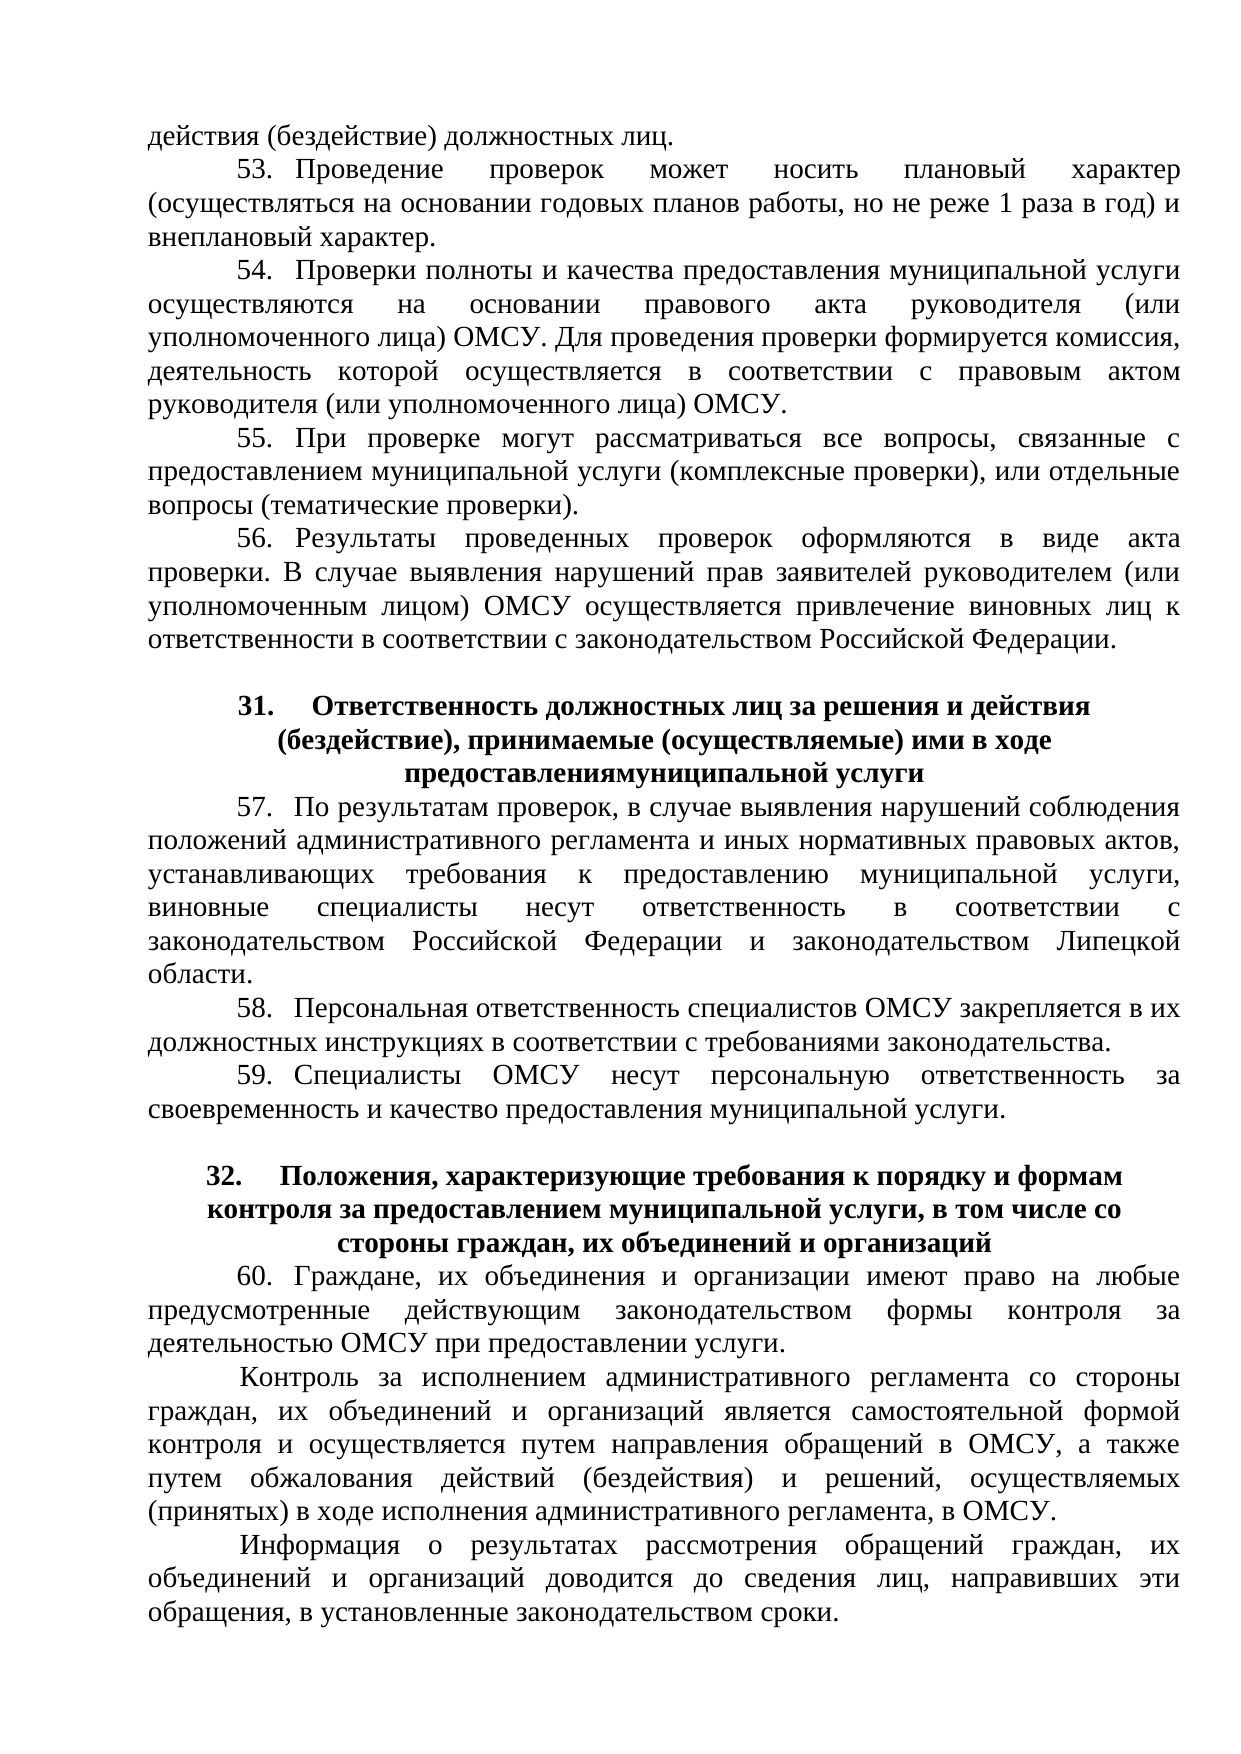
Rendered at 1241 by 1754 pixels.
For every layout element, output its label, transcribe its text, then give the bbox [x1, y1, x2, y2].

list Специалисты ОМСУ несут персональную ответственность за своевременность и качество предоставления муниципальной услуги. [148, 1057, 1181, 1124]
list При проверке могут рассматриваться все вопросы, связанные с предоставлением муниципальной услуги (комплексные проверки), или отдельные вопросы (тематические проверки). [148, 420, 1181, 521]
list Ответственность должностных лиц за решения и действия (бездействие), принимаемые (осуществляемые) ими в ходе предоставлениямуниципальной услуги [148, 688, 1181, 789]
list Персональная ответственность специалистов ОМСУ закрепляется в их должностных инструкциях в соответствии с требованиями законодательства. [148, 990, 1181, 1057]
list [148, 118, 1181, 152]
list Граждане, их объединения и организации имеют право на любые предусмотренные действующим законодательством формы контроля за деятельностью ОМСУ при предоставлении услуги. [148, 1258, 1181, 1359]
list Результаты проведенных проверок оформляются в виде акта проверки. В случае выявления нарушений прав заявителей руководителем (или уполномоченным лицом) ОМСУ осуществляется привлечение виновных лиц к ответственности в соответствии с законодательством Российской Федерации. [148, 521, 1181, 655]
list Положения, характеризующие требования к порядку и формам контроля за предоставлением муниципальной услуги, в том числе со стороны граждан, их объединений и организаций [148, 1158, 1181, 1258]
text Информация о результатах рассмотрения обращений граждан, их объединений и организаций доводится до сведения лиц, направивших эти обращения, в установленные законодательством сроки. [148, 1527, 1181, 1627]
list Проверки полноты и качества предоставления муниципальной услуги осуществляются на основании правового акта руководителя (или уполномоченного лица) ОМСУ. Для проведения проверки формируется комиссия, деятельность которой осуществляется в соответствии с правовым актом руководителя (или уполномоченного лица) ОМСУ. [148, 252, 1181, 420]
list Проведение проверок может носить плановый характер (осуществляться на основании годовых планов работы, но не реже 1 раза в год) и внеплановый характер. [148, 152, 1181, 252]
list По результатам проверок, в случае выявления нарушений соблюдения положений административного регламента и иных нормативных правовых актов, устанавливающих требования к предоставлению муниципальной услуги, виновные специалисты несут ответственность в соответствии с законодательством Российской Федерации и законодательством Липецкой области. [148, 789, 1181, 990]
text Контроль за исполнением административного регламента со стороны граждан, их объединений и организаций является самостоятельной формой контроля и осуществляется путем направления обращений в ОМСУ, а также путем обжалования действий (бездействия) и решений, осуществляемых (принятых) в ходе исполнения административного регламента, в ОМСУ. [148, 1359, 1181, 1527]
